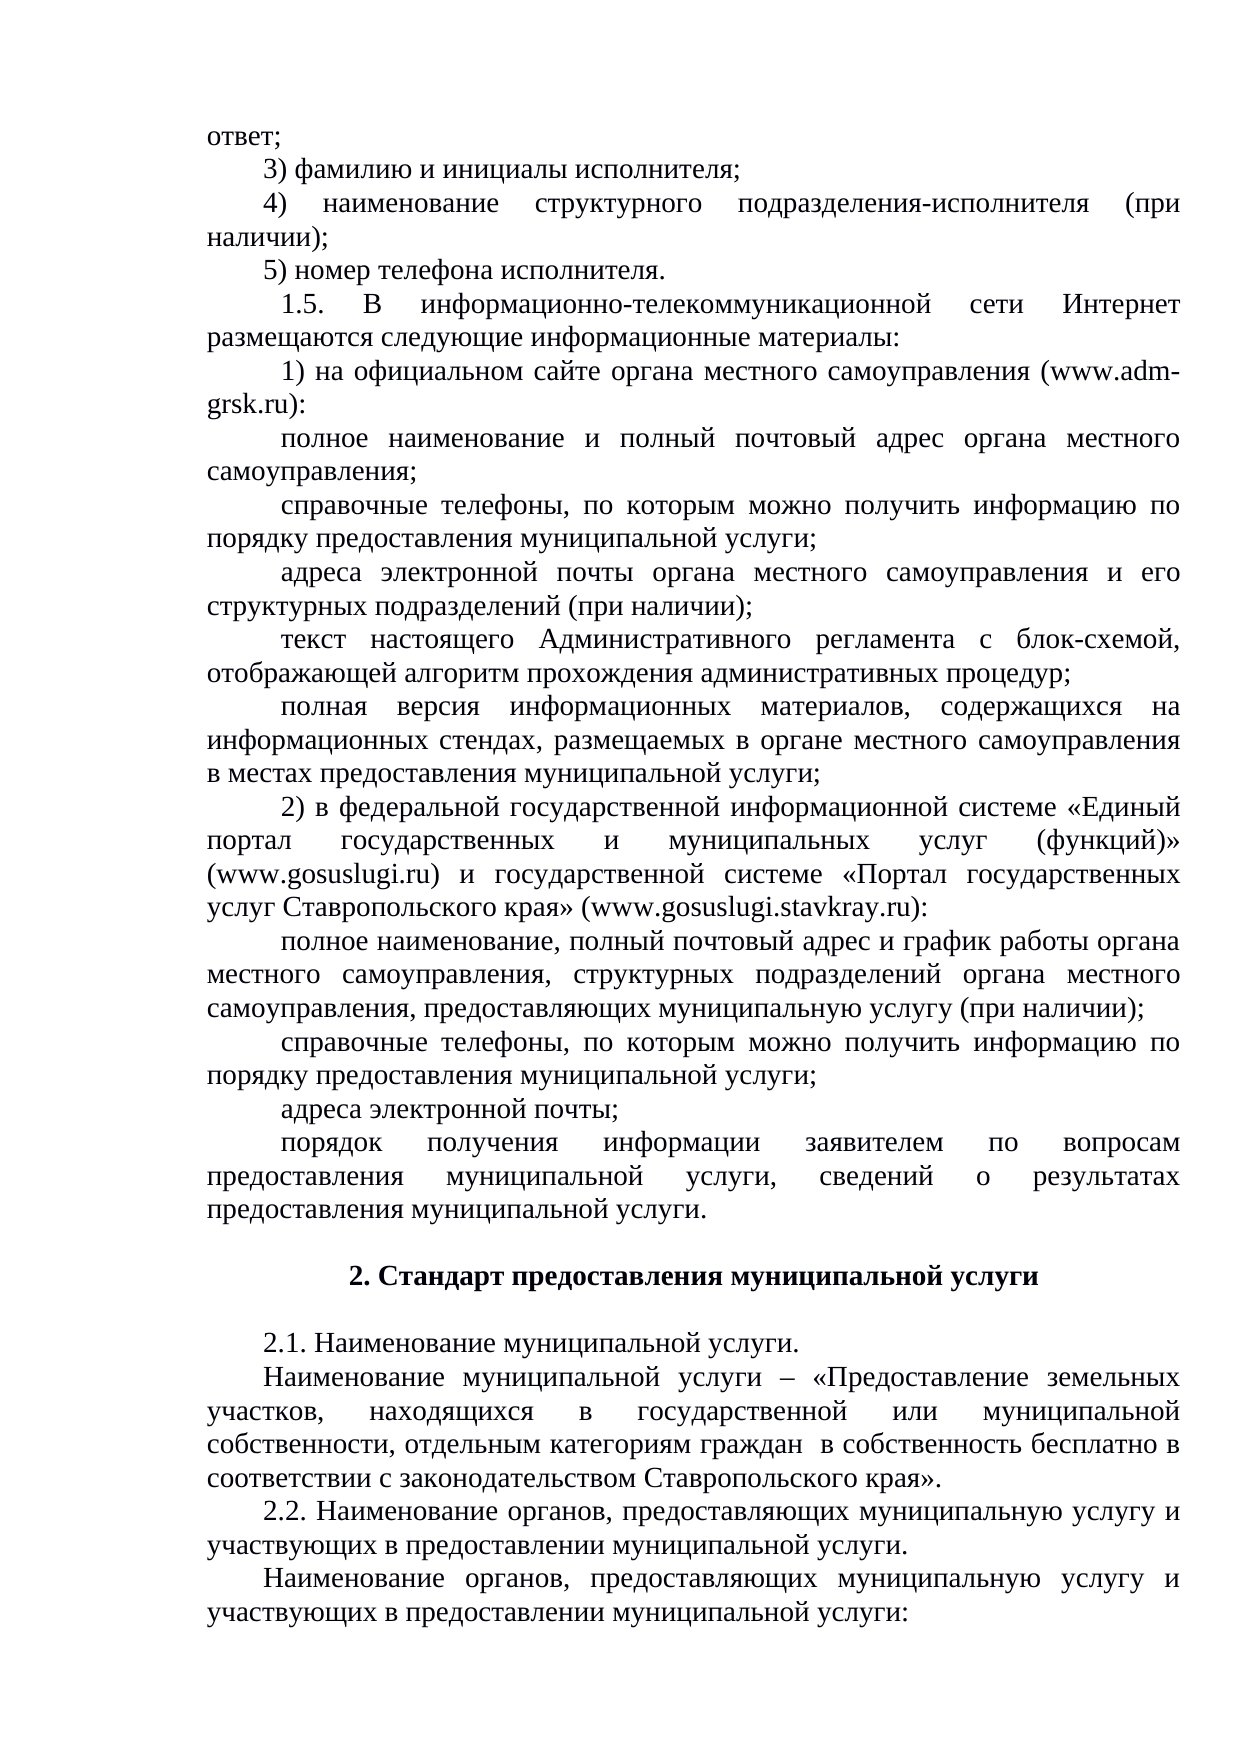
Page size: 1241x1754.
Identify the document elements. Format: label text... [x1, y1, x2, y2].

text Наименование органов, предоставляющих муниципальную услугу и участвующих в предоставлении муниципальной услуги: [207, 1560, 1181, 1627]
text 2.2. Наименование органов, предоставляющих муниципальную услугу и участвующих в предоставлении муниципальной услуги. [207, 1493, 1181, 1560]
text адреса электронной почты; [207, 1091, 1181, 1124]
text 3) фамилию и инициалы исполнителя; [207, 152, 1181, 185]
text полное наименование и полный почтовый адрес органа местного самоуправления; [207, 420, 1181, 487]
text текст настоящего Административного регламента с блок-схемой, отображающей алгоритм прохождения административных процедур; [207, 621, 1181, 688]
text порядок получения информации заявителем по вопросам предоставления муниципальной услуги, сведений о результатах предоставления муниципальной услуги. [207, 1124, 1181, 1225]
text справочные телефоны, по которым можно получить информацию по порядку предоставления муниципальной услуги; [207, 487, 1181, 554]
text адреса электронной почты органа местного самоуправления и его структурных подразделений (при наличии); [207, 554, 1181, 621]
text 1.5. В информационно-телекоммуникационной сети Интернет размещаются следующие информационные материалы: [207, 286, 1181, 353]
text 5) номер телефона исполнителя. [207, 252, 1181, 286]
text 1) на официальном сайте органа местного самоуправления (www.adm-grsk.ru): [207, 353, 1181, 420]
text полная версия информационных материалов, содержащихся на информационных стендах, размещаемых в органе местного самоуправления в местах предоставления муниципальной услуги; [207, 688, 1181, 789]
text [207, 118, 1181, 152]
text 4) наименование структурного подразделения-исполнителя (при наличии); [207, 185, 1181, 252]
text 2. Стандарт предоставления муниципальной услуги [207, 1258, 1181, 1292]
text Наименование муниципальной услуги – «Предоставление земельных участков, находящихся в государственной или муниципальной собственности, отдельным категориям граждан в собственность бесплатно в соответствии с законодательством Ставропольского края». [207, 1359, 1181, 1493]
text полное наименование, полный почтовый адрес и график работы органа местного самоуправления, структурных подразделений органа местного самоуправления, предоставляющих муниципальную услугу (при наличии); [207, 923, 1181, 1024]
text справочные телефоны, по которым можно получить информацию по порядку предоставления муниципальной услуги; [207, 1024, 1181, 1091]
text 2) в федеральной государственной информационной системе «Единый портал государственных и муниципальных услуг (функций)» (www.gosuslugi.ru) и государственной системе «Портал государственных услуг Ставропольского края» (www.gosuslugi.stavkray.ru): [207, 789, 1181, 923]
text 2.1. Наименование муниципальной услуги. [207, 1326, 1181, 1359]
